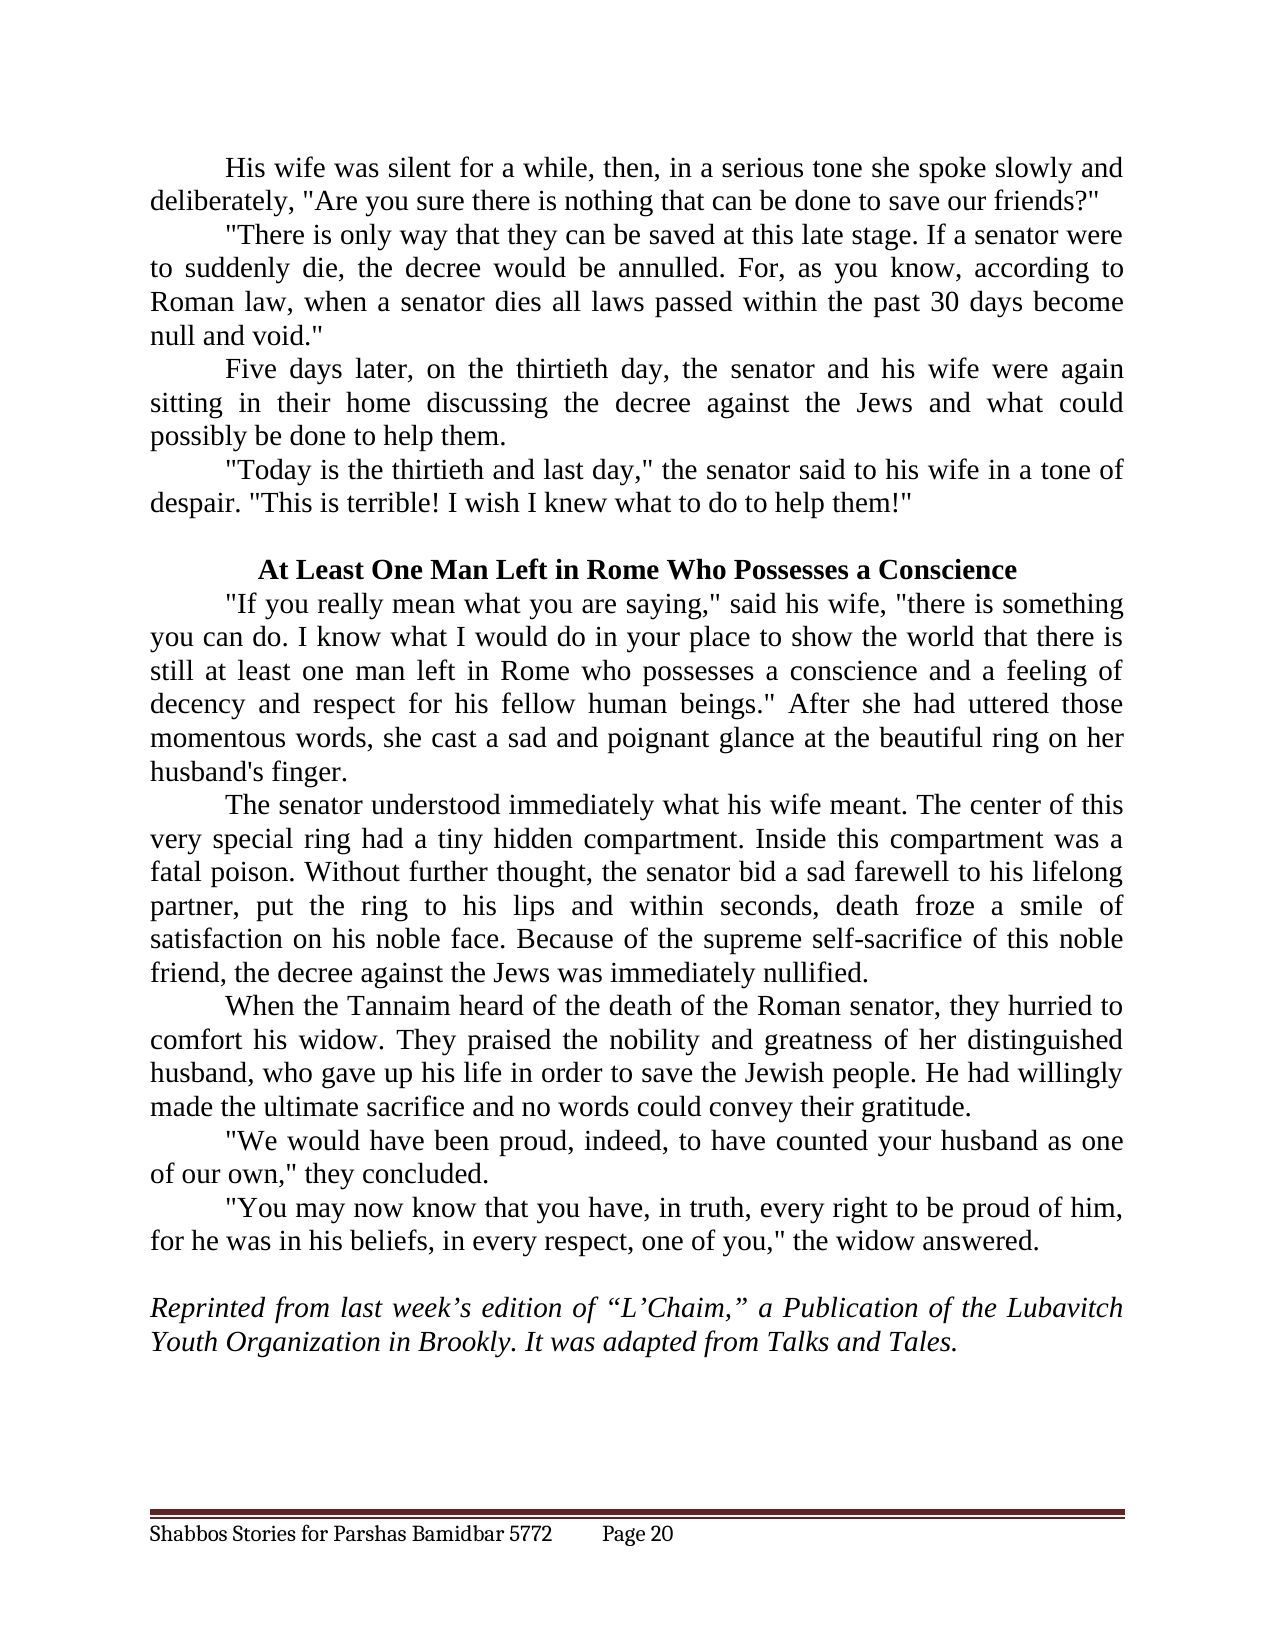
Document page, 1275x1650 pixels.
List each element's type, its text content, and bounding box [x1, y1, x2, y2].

text "There is only way that they can be saved at this late stage. If a senator were to suddenly die, the decree would be annulled. For, as you know, according to Roman law, when a senator dies all laws passed within the past 30 days become null and void." [150, 217, 1125, 351]
text Five days later, on the thirtieth day, the senator and his wife were again sitting in their home discussing the decree against the Jews and what could possibly be done to help them. [150, 351, 1125, 452]
text "Today is the thirtieth and last day," the senator said to his wife in a tone of despair. "This is terrible! I wish I knew what to do to help them!" [150, 452, 1125, 519]
text "If you really mean what you are saying," said his wife, "there is something you can do. I know what I would do in your place to show the world that there is still at least one man left in Rome who possesses a conscience and a feeling of decency and respect for his fellow human beings." After she had uttered those momentous words, she cast a sad and poignant glance at the beautiful ring on her husband's finger. [150, 586, 1125, 787]
text "You may now know that you have, in truth, every right to be proud of him, for he was in his beliefs, in every respect, one of you," the widow answered. [150, 1190, 1125, 1257]
text Reprinted from last week’s edition of “L’Chaim,” a Publication of the Lubavitch Youth Organization in Brookly. It was adapted from Talks and Tales. [150, 1290, 1125, 1357]
text At Least One Man Left in Rome Who Possesses a Conscience [150, 552, 1125, 586]
text His wife was silent for a while, then, in a serious tone she spoke slowly and deliberately, "Are you sure there is nothing that can be done to save our friends?" [150, 150, 1125, 217]
text The senator understood immediately what his wife meant. The center of this very special ring had a tiny hidden compartment. Inside this compartment was a fatal poison. Without further thought, the senator bid a sad farewell to his lifelong partner, put the ring to his lips and within seconds, death froze a smile of satisfaction on his noble face. Because of the supreme self-sacrifice of this noble friend, the decree against the Jews was immediately nullified. [150, 787, 1125, 988]
text When the Tannaim heard of the death of the Roman senator, they hurried to comfort his widow. They praised the nobility and greatness of her distinguished husband, who gave up his life in order to save the Jewish people. He had willingly made the ultimate sacrifice and no words could convey their gratitude. [150, 988, 1125, 1123]
text "We would have been proud, indeed, to have counted your husband as one of our own," they concluded. [150, 1123, 1125, 1190]
